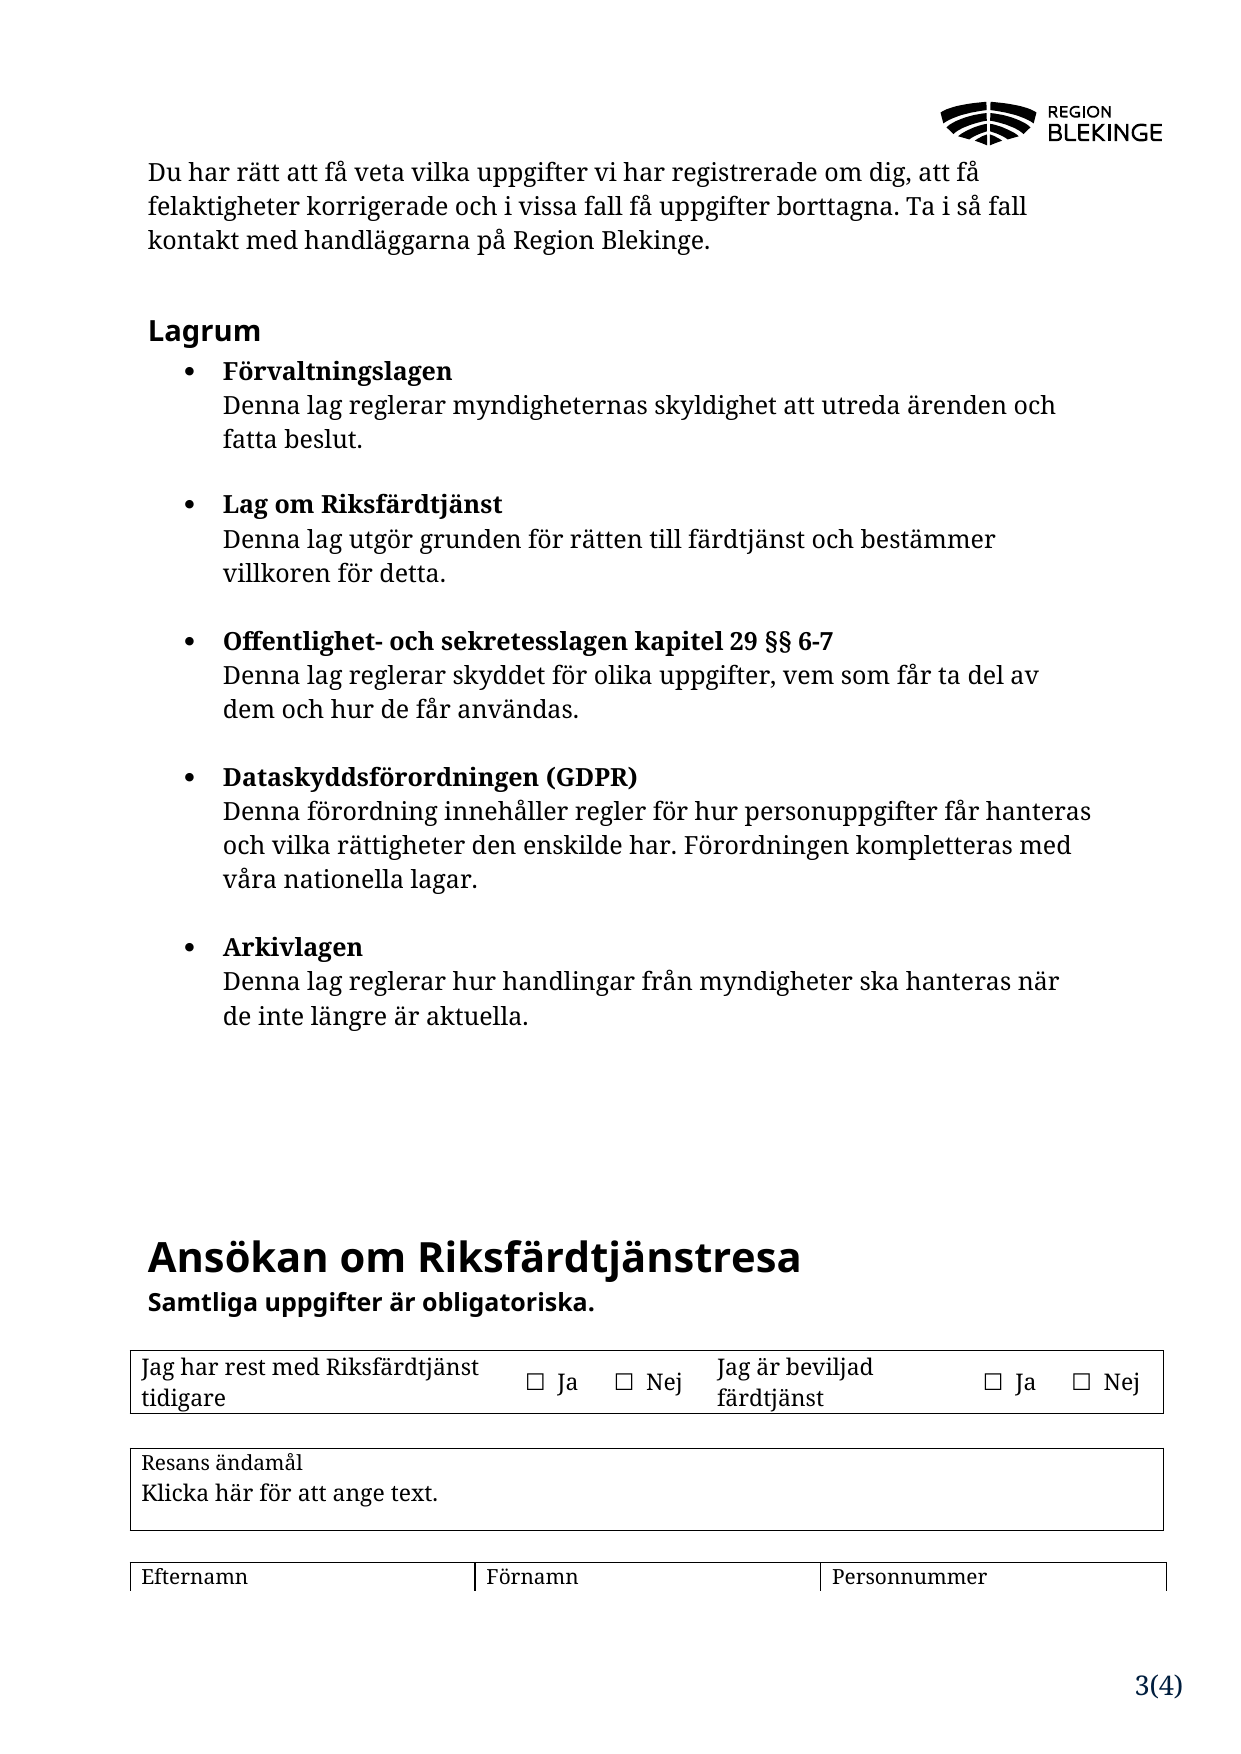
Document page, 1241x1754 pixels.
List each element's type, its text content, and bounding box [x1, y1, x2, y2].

list Dataskyddsförordningen (GDPR) Denna förordning innehåller regler för hur personuppgifter får hanteras och vilka rättigheter den enskilde har. Förordningen kompletteras med våra nationella lagar. [185, 760, 1092, 896]
table_header Jag har rest med Riksfärdtjänst tidigare [131, 1351, 514, 1413]
table_header Ja [971, 1351, 1060, 1413]
table_header Ja [514, 1351, 602, 1413]
list Offentlighet- och sekretesslagen kapitel 29 §§ 6-7 Denna lag reglerar skyddet för olika uppgifter, vem som får ta del av dem och hur de får användas. [185, 623, 1092, 726]
list Arkivlagen Denna lag reglerar hur handlingar från myndigheter ska hanteras när de inte längre är aktuella. [185, 930, 1092, 1032]
table_header Efternamn [131, 1563, 474, 1591]
table_header Förnamn [476, 1563, 820, 1591]
list Förvaltningslagen Denna lag reglerar myndigheternas skyldighet att utreda ärenden och fatta beslut. [185, 354, 1092, 456]
table_header Jag är beviljad färdtjänst [706, 1351, 971, 1413]
table_header Nej [602, 1351, 706, 1413]
table_header Resans ändamål [131, 1449, 1163, 1477]
table_header Nej [1060, 1351, 1163, 1413]
list Lag om Riksfärdtjänst Denna lag utgör grunden för rätten till färdtjänst och bestämmer villkoren för detta. [185, 487, 1092, 589]
table_header Personnummer [821, 1563, 1166, 1591]
text Du har rätt att få veta vilka uppgifter vi har registrerade om dig, att få felaktigheter korrigerade och i vissa fall få uppgifter borttagna. Ta i så fall kontakt med handläggarna på Region Blekinge. [148, 154, 1092, 257]
subtitle Lagrum [148, 314, 1092, 348]
text Ansökan om Riksfärdtjänstresa Samtliga uppgifter är obligatoriska. [148, 1228, 1092, 1350]
